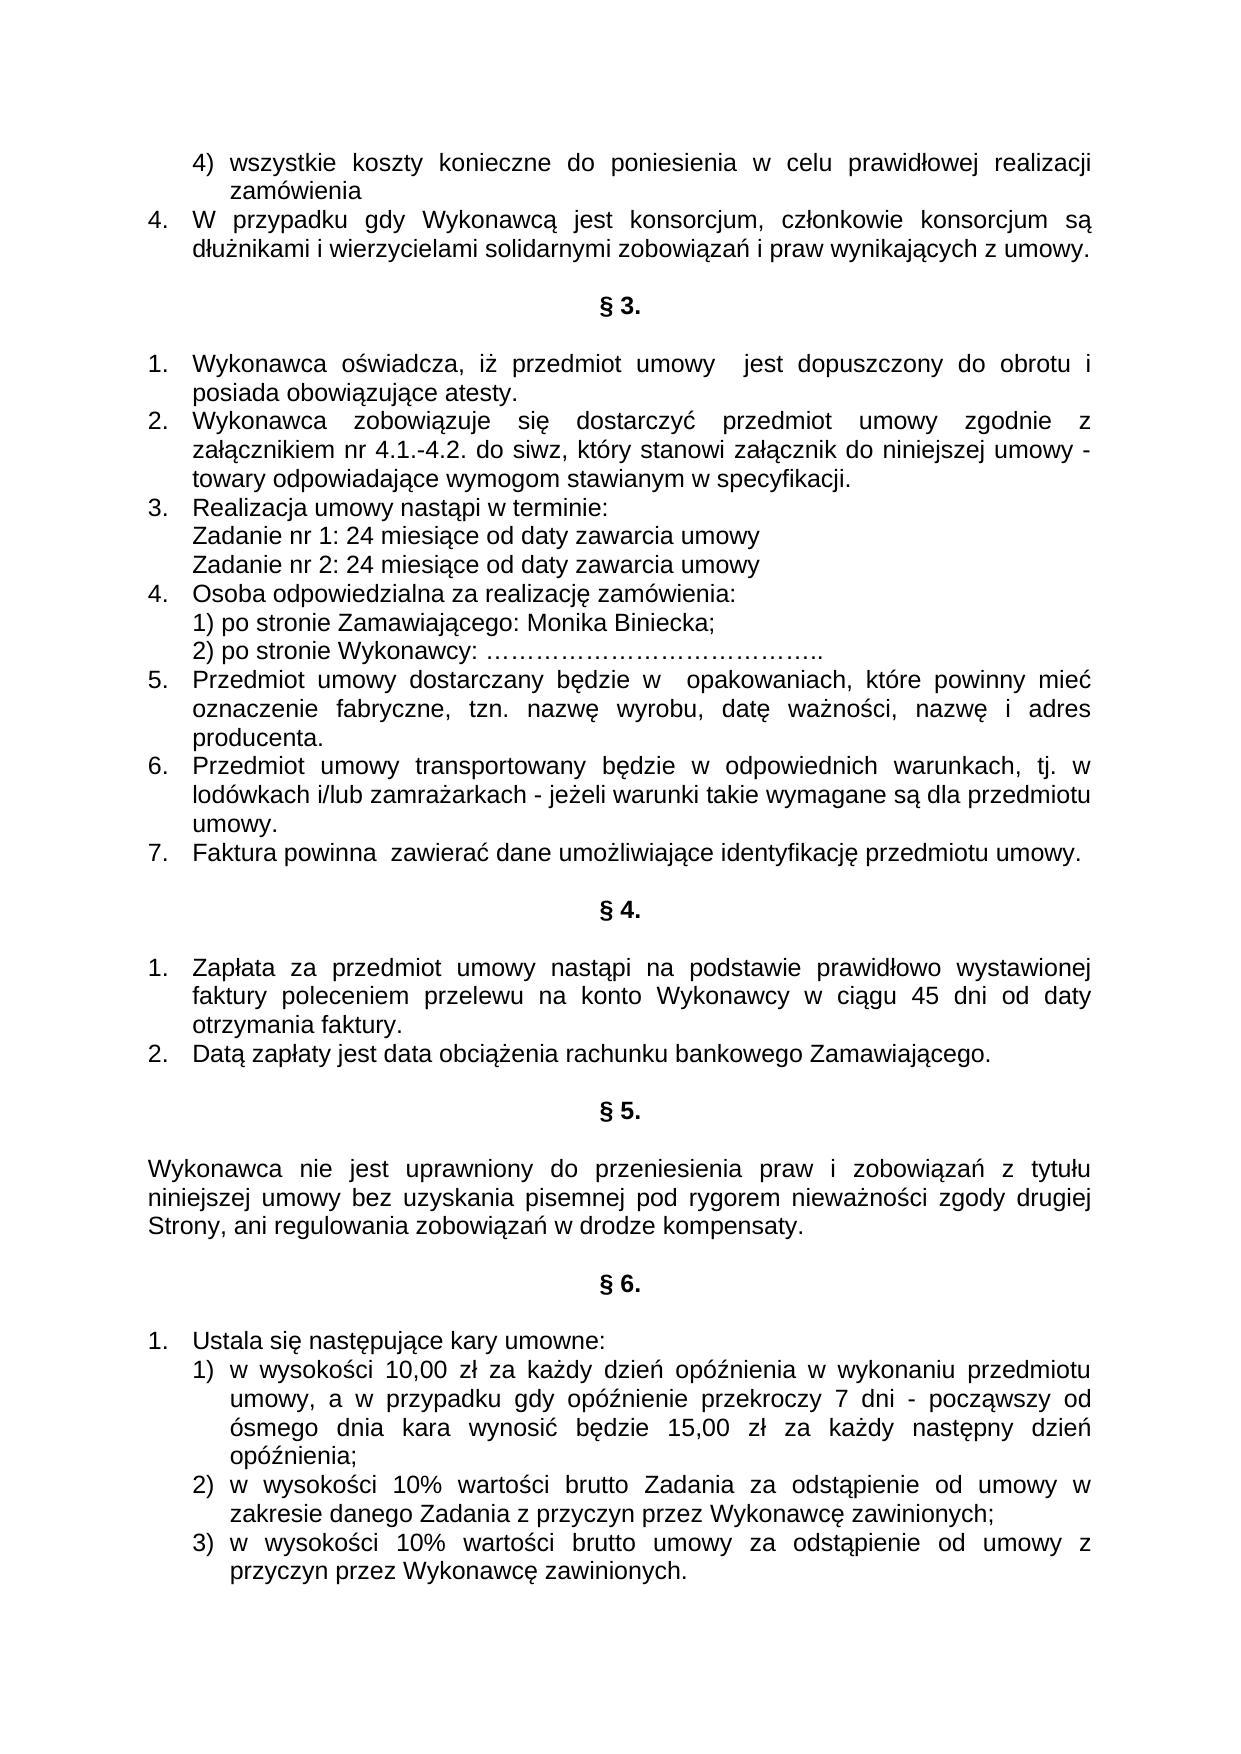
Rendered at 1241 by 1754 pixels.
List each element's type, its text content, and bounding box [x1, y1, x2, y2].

list Osoba odpowiedzialna za realizację zamówienia: [148, 579, 1093, 608]
list Przedmiot umowy transportowany będzie w odpowiednich warunkach, tj. w lodówkach i/lub zamrażarkach - jeżeli warunki takie wymagane są dla przedmiotu umowy. [148, 751, 1093, 838]
list Zapłata za przedmiot umowy nastąpi na podstawie prawidłowo wystawionej faktury poleceniem przelewu na konto Wykonawcy w ciągu 45 dni od daty otrzymania faktury. [148, 953, 1093, 1039]
text § 3. [148, 291, 1093, 320]
list Faktura powinna zawierać dane umożliwiające identyfikację przedmiotu umowy. [148, 838, 1093, 866]
list w wysokości 10% wartości brutto umowy za odstąpienie od umowy z przyczyn przez Wykonawcę zawinionych. [192, 1528, 1093, 1585]
list wszystkie koszty konieczne do poniesienia w celu prawidłowej realizacji zamówienia [192, 148, 1093, 205]
list Datą zapłaty jest data obciążenia rachunku bankowego Zamawiającego. [148, 1039, 1093, 1068]
text § 6. [148, 1269, 1093, 1298]
text § 5. [148, 1096, 1093, 1125]
list Wykonawca oświadcza, iż przedmiot umowy jest dopuszczony do obrotu i posiada obowiązujące atesty. [148, 349, 1093, 406]
list w wysokości 10% wartości brutto Zadania za odstąpienie od umowy w zakresie danego Zadania z przyczyn przez Wykonawcę zawinionych; [192, 1470, 1093, 1528]
list 2) po stronie Wykonawcy: ………………………………….. [192, 636, 1093, 665]
list w wysokości 10,00 zł za każdy dzień opóźnienia w wykonaniu przedmiotu umowy, a w przypadku gdy opóźnienie przekroczy 7 dni - począwszy od ósmego dnia kara wynosić będzie 15,00 zł za każdy następny dzień opóźnienia; [192, 1355, 1093, 1470]
list Ustala się następujące kary umowne: [148, 1326, 1093, 1355]
list Zadanie nr 1: 24 miesiące od daty zawarcia umowy [192, 521, 1093, 550]
list W przypadku gdy Wykonawcą jest konsorcjum, członkowie konsorcjum są dłużnikami i wierzycielami solidarnymi zobowiązań i praw wynikających z umowy. [148, 205, 1093, 263]
text § 4. [148, 895, 1093, 924]
list 1) po stronie Zamawiającego: Monika Biniecka; [192, 608, 1093, 636]
list Wykonawca zobowiązuje się dostarczyć przedmiot umowy zgodnie z załącznikiem nr 4.1.-4.2. do siwz, który stanowi załącznik do niniejszej umowy - towary odpowiadające wymogom stawianym w specyfikacji. [148, 406, 1093, 493]
list Realizacja umowy nastąpi w terminie: [148, 493, 1093, 521]
text Wykonawca nie jest uprawniony do przeniesienia praw i zobowiązań z tytułu niniejszej umowy bez uzyskania pisemnej pod rygorem nieważności zgody drugiej Strony, ani regulowania zobowiązań w drodze kompensaty. [148, 1154, 1093, 1240]
list Przedmiot umowy dostarczany będzie w opakowaniach, które powinny mieć oznaczenie fabryczne, tzn. nazwę wyrobu, datę ważności, nazwę i adres producenta. [148, 665, 1093, 751]
list Zadanie nr 2: 24 miesiące od daty zawarcia umowy [192, 550, 1093, 579]
